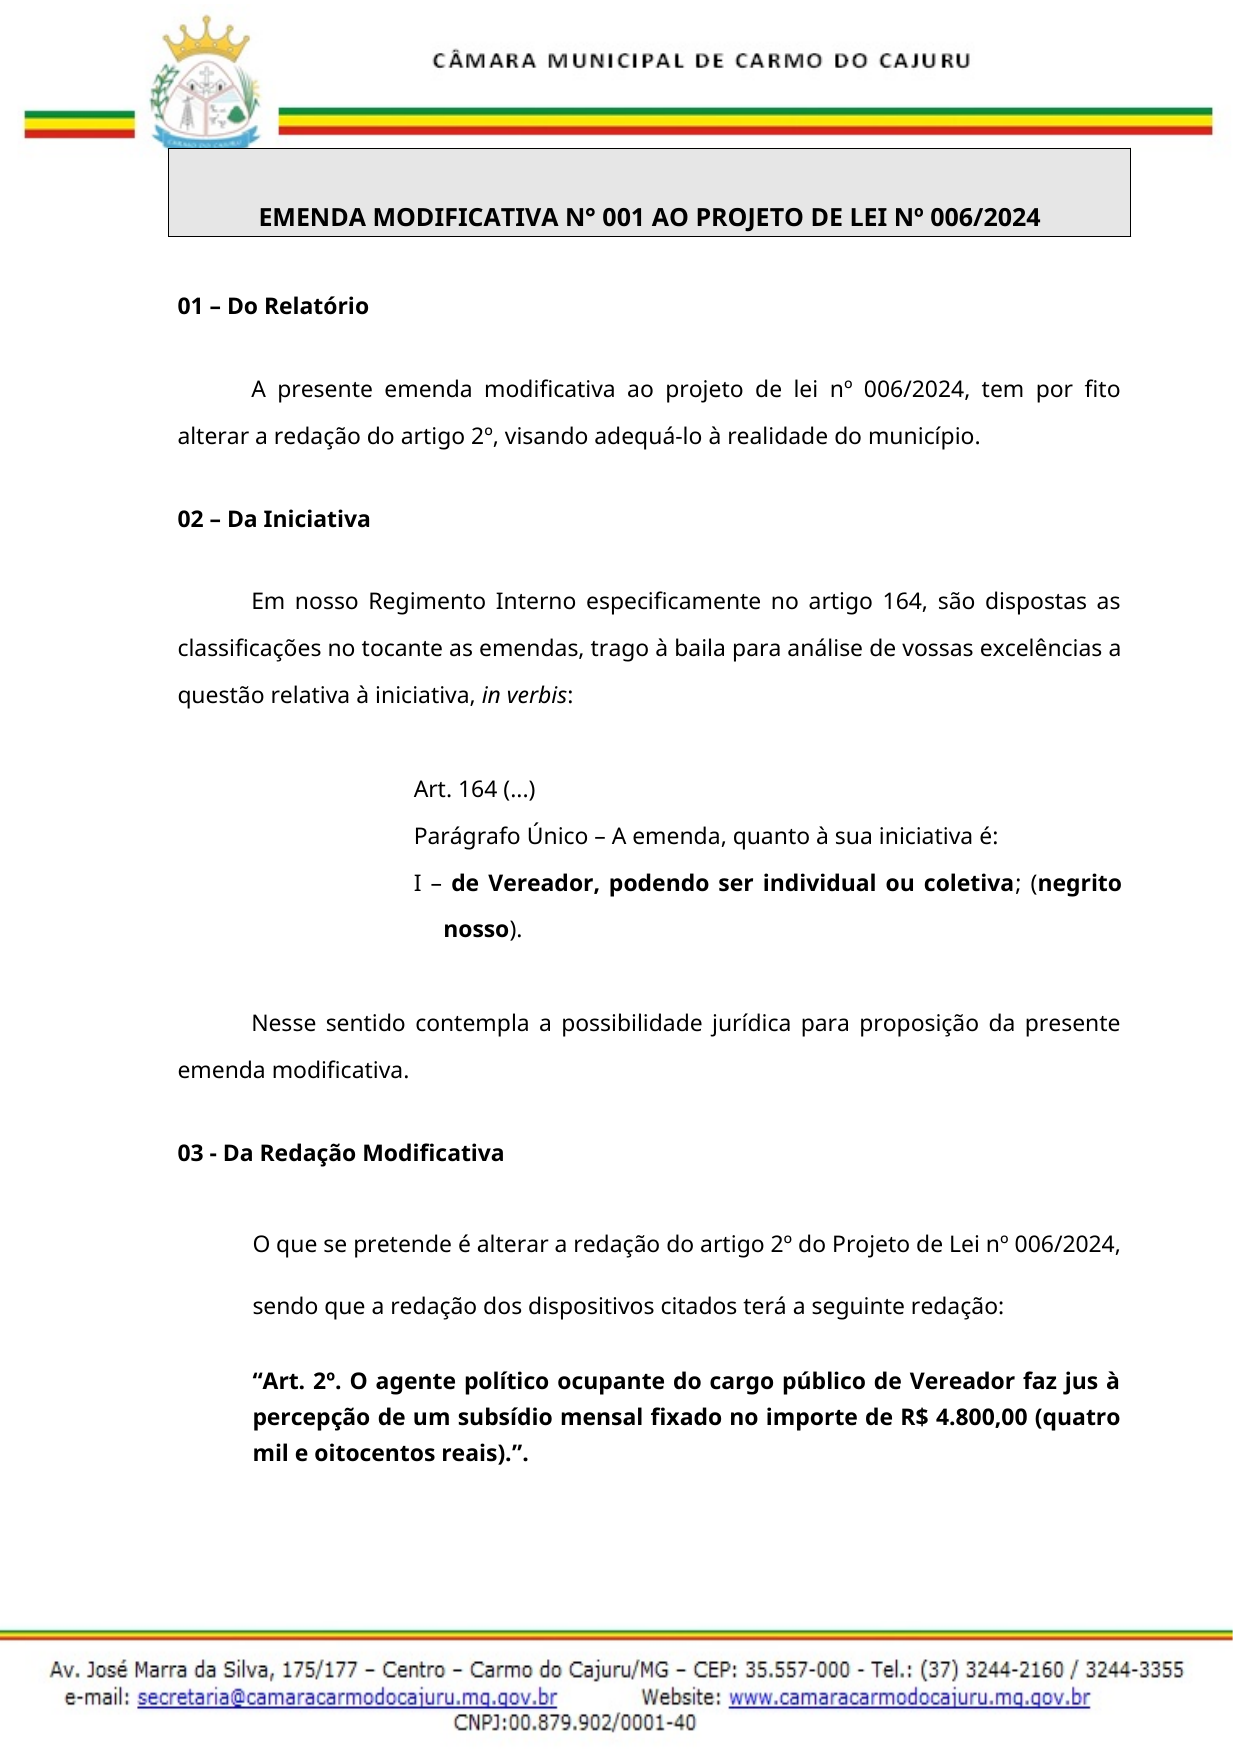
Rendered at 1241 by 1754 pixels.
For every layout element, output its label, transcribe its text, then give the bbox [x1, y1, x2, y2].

text Nesse sentido contempla a possibilidade jurídica para proposição da presente emenda modificativa. [177, 1007, 1122, 1085]
picture [17, 4, 1232, 180]
text 02 – Da Iniciativa [177, 502, 1122, 534]
text 01 – Do Relatório [177, 290, 1122, 321]
text A presente emenda modificativa ao projeto de lei nº 006/2024, tem por fito alterar a redação do artigo 2º, visando adequá-lo à realidade do município. [177, 373, 1122, 451]
title EMENDA MODIFICATIVA N° 001 AO PROJETO DE LEI Nº 006/2024 [169, 149, 1130, 236]
picture [0, 1621, 1233, 1754]
text Em nosso Regimento Interno especificamente no artigo 164, são dispostas as classificações no tocante as emendas, trago à baila para análise de vossas excelências a questão relativa à iniciativa, in verbis: [177, 585, 1122, 710]
text 03 - Da Redação Modificativa [177, 1137, 1122, 1168]
text “Art. 2º. O agente político ocupante do cargo público de Vereador faz jus à percepção de um subsídio mensal fixado no importe de R$ 4.800,00 (quatro mil e oitocentos reais).”. [252, 1365, 1122, 1468]
text I – de Vereador, podendo ser individual ou coletiva; (negrito nosso). [413, 867, 1122, 945]
text Art. 164 (...) [413, 773, 1122, 804]
text Parágrafo Único – A emenda, quanto à sua iniciativa é: [413, 820, 1122, 851]
text O que se pretende é alterar a redação do artigo 2º do Projeto de Lei nº 006/2024, sendo que a redação dos dispositivos citados terá a seguinte redação: [252, 1227, 1122, 1321]
